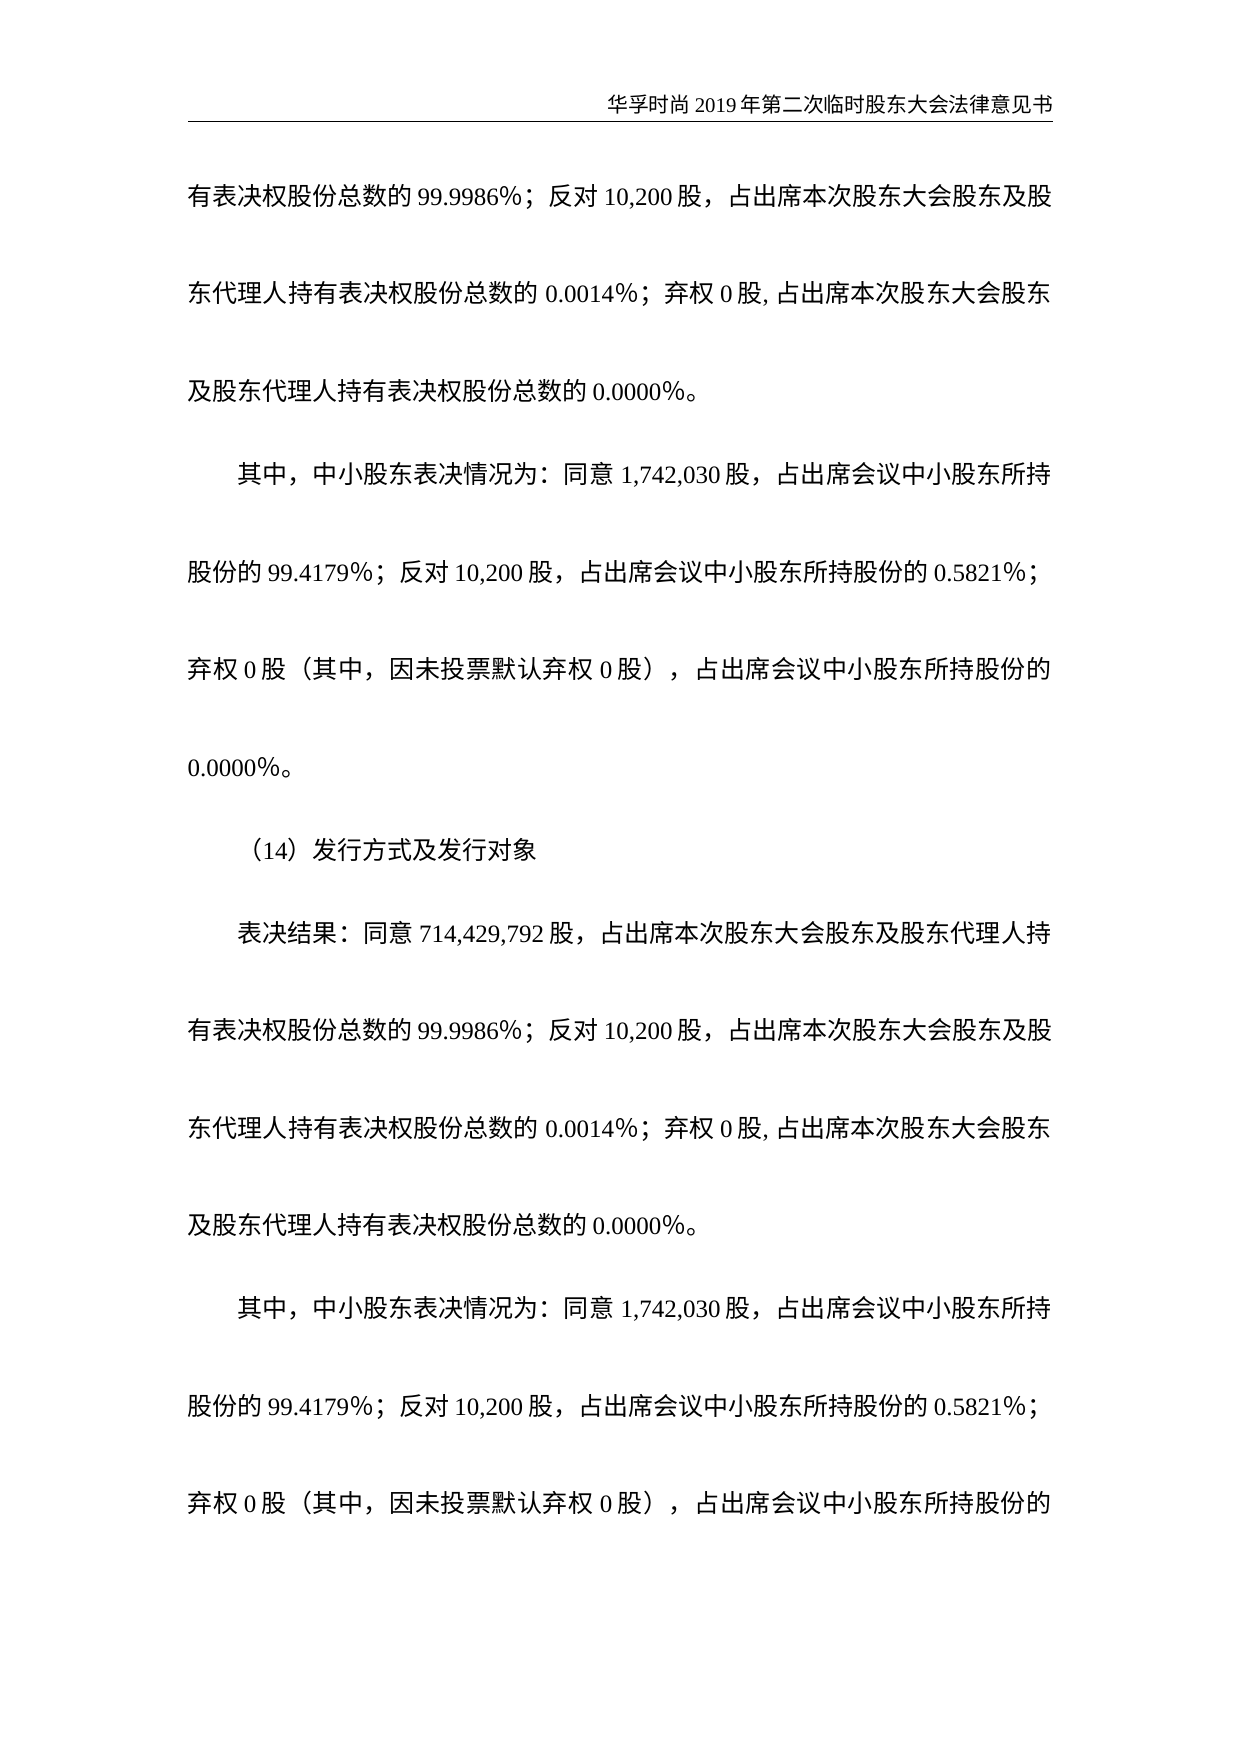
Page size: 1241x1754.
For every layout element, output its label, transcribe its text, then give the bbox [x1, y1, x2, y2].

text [187, 162, 1053, 422]
text 其中，中小股东表决情况为：同意1,742,030股，占出席会议中小股东所持股份的99.4179％；反对10,200股，占出席会议中小股东所持股份的0.5821％；弃权0股（其中，因未投票默认弃权0股），占出席会议中小股东所持股份的0.0000％。 [187, 440, 1053, 798]
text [187, 1274, 1053, 1534]
text （14）发行方式及发行对象 [187, 816, 1053, 881]
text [187, 899, 1053, 1256]
